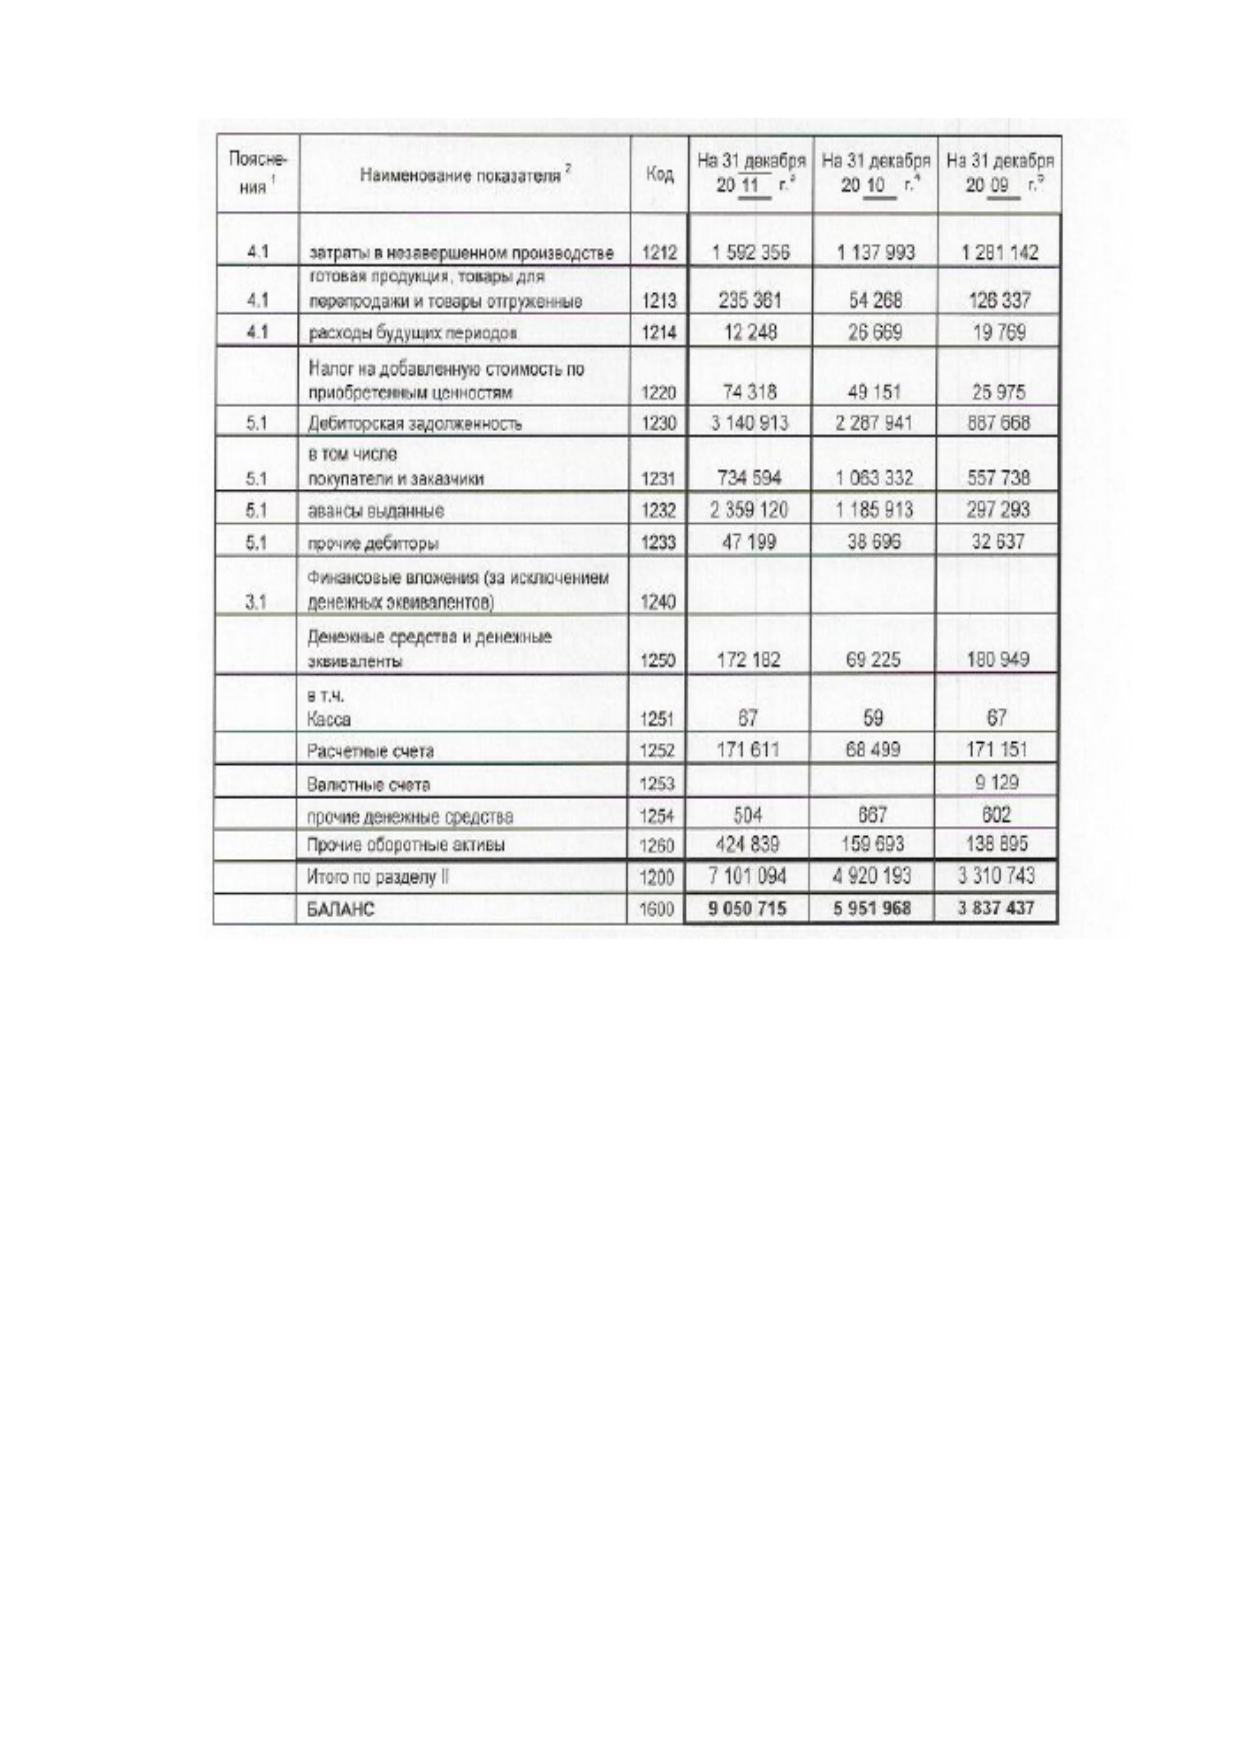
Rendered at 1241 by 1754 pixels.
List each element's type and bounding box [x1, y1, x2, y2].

picture [197, 118, 1132, 939]
